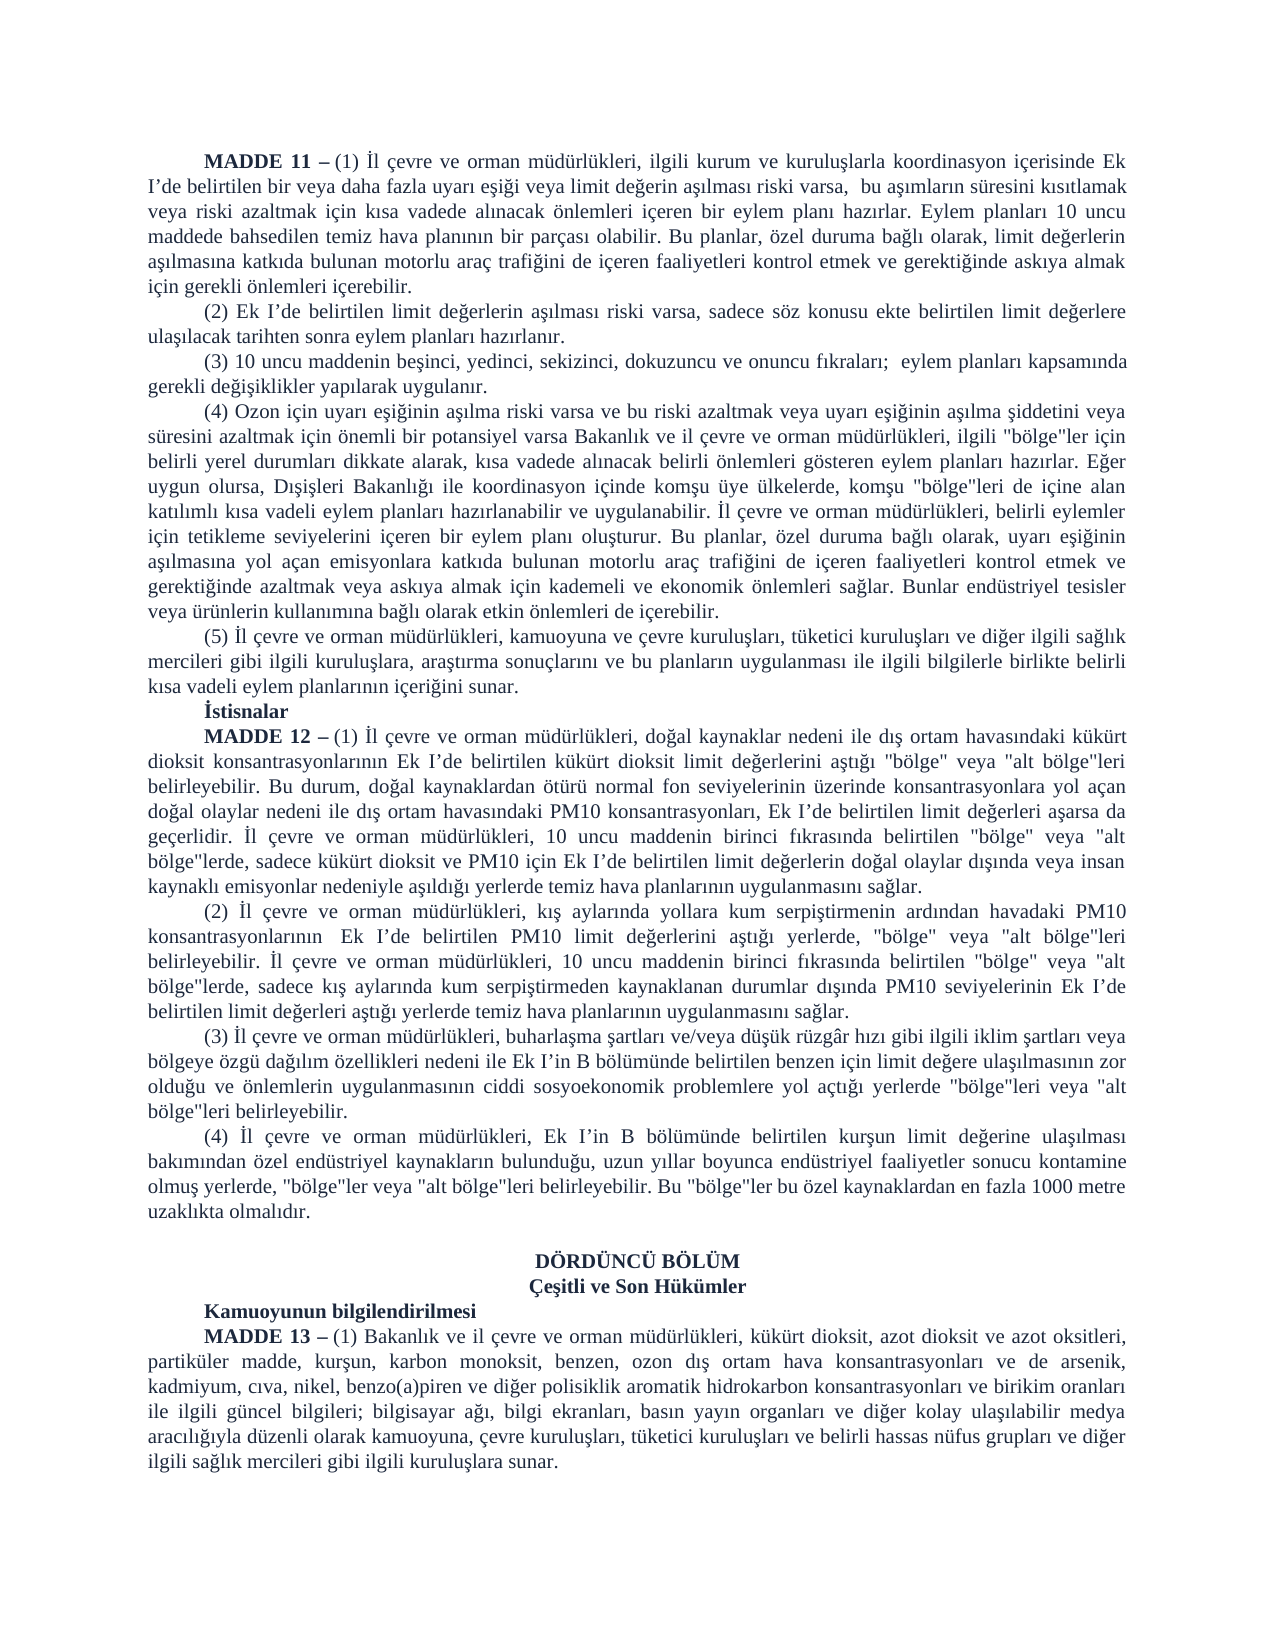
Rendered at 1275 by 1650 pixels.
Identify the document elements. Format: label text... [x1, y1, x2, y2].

text (5) İl çevre ve orman müdürlükleri, kamuoyuna ve çevre kuruluşları, tüketici kuruluşları ve diğer ilgili sağlık mercileri gibi ilgili kuruluşlara, araştırma sonuçlarını ve bu planların uygulanması ile ilgili bilgilerle birlikte belirli kısa vadeli eylem planlarının içeriğini sunar. [148, 623, 1127, 698]
text (4) Ozon için uyarı eşiğinin aşılma riski varsa ve bu riski azaltmak veya uyarı eşiğinin aşılma şiddetini veya süresini azaltmak için önemli bir potansiyel varsa Bakanlık ve il çevre ve orman müdürlükleri, ilgili "bölge"ler için belirli yerel durumları dikkate alarak, kısa vadede alınacak belirli önlemleri gösteren eylem planları hazırlar. Eğer uygun olursa, Dışişleri Bakanlığı ile koordinasyon içinde komşu üye ülkelerde, komşu "bölge"leri de içine alan katılımlı kısa vadeli eylem planları hazırlanabilir ve uygulanabilir. İl çevre ve orman müdürlükleri, belirli eylemler için tetikleme seviyelerini içeren bir eylem planı oluşturur. Bu planlar, özel duruma bağlı olarak, uyarı eşiğinin aşılmasına yol açan emisyonlara katkıda bulunan motorlu araç trafiğini de içeren faaliyetleri kontrol etmek ve gerektiğinde azaltmak veya askıya almak için kademeli ve ekonomik önlemleri sağlar. Bunlar endüstriyel tesisler veya ürünlerin kullanımına bağlı olarak etkin önlemleri de içerebilir. [148, 398, 1127, 623]
text (4) İl çevre ve orman müdürlükleri, Ek I’in B bölümünde belirtilen kurşun limit değerine ulaşılması bakımından özel endüstriyel kaynakların bulunduğu, uzun yıllar boyunca endüstriyel faaliyetler sonucu kontamine olmuş yerlerde, "bölge"ler veya "alt bölge"leri belirleyebilir. Bu "bölge"ler bu özel kaynaklardan en fazla 1000 metre uzaklıkta olmalıdır. [148, 1123, 1127, 1223]
text (3) 10 uncu maddenin beşinci, yedinci, sekizinci, dokuzuncu ve onuncu fıkraları; eylem planları kapsamında gerekli değişiklikler yapılarak uygulanır. [148, 348, 1127, 398]
text MADDE 13 – (1) Bakanlık ve il çevre ve orman müdürlükleri, kükürt dioksit, azot dioksit ve azot oksitleri, partiküler madde, kurşun, karbon monoksit, benzen, ozon dış ortam hava konsantrasyonları ve de arsenik, kadmiyum, cıva, nikel, benzo(a)piren ve diğer polisiklik aromatik hidrokarbon konsantrasyonları ve birikim oranları ile ilgili güncel bilgileri; bilgisayar ağı, bilgi ekranları, basın yayın organları ve diğer kolay ulaşılabilir medya aracılığıyla düzenli olarak kamuoyuna, çevre kuruluşları, tüketici kuruluşları ve belirli hassas nüfus grupları ve diğer ilgili sağlık mercileri gibi ilgili kuruluşlara sunar. [148, 1323, 1127, 1473]
text (3) İl çevre ve orman müdürlükleri, buharlaşma şartları ve/veya düşük rüzgâr hızı gibi ilgili iklim şartları veya bölgeye özgü dağılım özellikleri nedeni ile Ek I’in B bölümünde belirtilen benzen için limit değere ulaşılmasının zor olduğu ve önlemlerin uygulanmasının ciddi sosyoekonomik problemlere yol açtığı yerlerde "bölge"leri veya "alt bölge"leri belirleyebilir. [148, 1023, 1127, 1123]
text İstisnalar [148, 698, 1127, 723]
text (2) İl çevre ve orman müdürlükleri, kış aylarında yollara kum serpiştirmenin ardından havadaki PM10 konsantrasyonlarının Ek I’de belirtilen PM10 limit değerlerini aştığı yerlerde, "bölge" veya "alt bölge"leri belirleyebilir. İl çevre ve orman müdürlükleri, 10 uncu maddenin birinci fıkrasında belirtilen "bölge" veya "alt bölge"lerde, sadece kış aylarında kum serpiştirmeden kaynaklanan durumlar dışında PM10 seviyelerinin Ek I’de belirtilen limit değerleri aştığı yerlerde temiz hava planlarının uygulanmasını sağlar. [148, 898, 1127, 1023]
text MADDE 11 – (1) İl çevre ve orman müdürlükleri, ilgili kurum ve kuruluşlarla koordinasyon içerisinde Ek I’de belirtilen bir veya daha fazla uyarı eşiği veya limit değerin aşılması riski varsa, bu aşımların süresini kısıtlamak veya riski azaltmak için kısa vadede alınacak önlemleri içeren bir eylem planı hazırlar. Eylem planları 10 uncu maddede bahsedilen temiz hava planının bir parçası olabilir. Bu planlar, özel duruma bağlı olarak, limit değerlerin aşılmasına katkıda bulunan motorlu araç trafiğini de içeren faaliyetleri kontrol etmek ve gerektiğinde askıya almak için gerekli önlemleri içerebilir. [148, 148, 1127, 298]
text DÖRDÜNCÜ BÖLÜM [148, 1248, 1127, 1273]
text MADDE 12 – (1) İl çevre ve orman müdürlükleri, doğal kaynaklar nedeni ile dış ortam havasındaki kükürt dioksit konsantrasyonlarının Ek I’de belirtilen kükürt dioksit limit değerlerini aştığı "bölge" veya "alt bölge"leri belirleyebilir. Bu durum, doğal kaynaklardan ötürü normal fon seviyelerinin üzerinde konsantrasyonlara yol açan doğal olaylar nedeni ile dış ortam havasındaki PM10 konsantrasyonları, Ek I’de belirtilen limit değerleri aşarsa da geçerlidir. İl çevre ve orman müdürlükleri, 10 uncu maddenin birinci fıkrasında belirtilen "bölge" veya "alt bölge"lerde, sadece kükürt dioksit ve PM10 için Ek I’de belirtilen limit değerlerin doğal olaylar dışında veya insan kaynaklı emisyonlar nedeniyle aşıldığı yerlerde temiz hava planlarının uygulanmasını sağlar. [148, 723, 1127, 898]
text Kamuoyunun bilgilendirilmesi [148, 1298, 1127, 1323]
text (2) Ek I’de belirtilen limit değerlerin aşılması riski varsa, sadece söz konusu ekte belirtilen limit değerlere ulaşılacak tarihten sonra eylem planları hazırlanır. [148, 298, 1127, 348]
text Çeşitli ve Son Hükümler [148, 1273, 1127, 1298]
